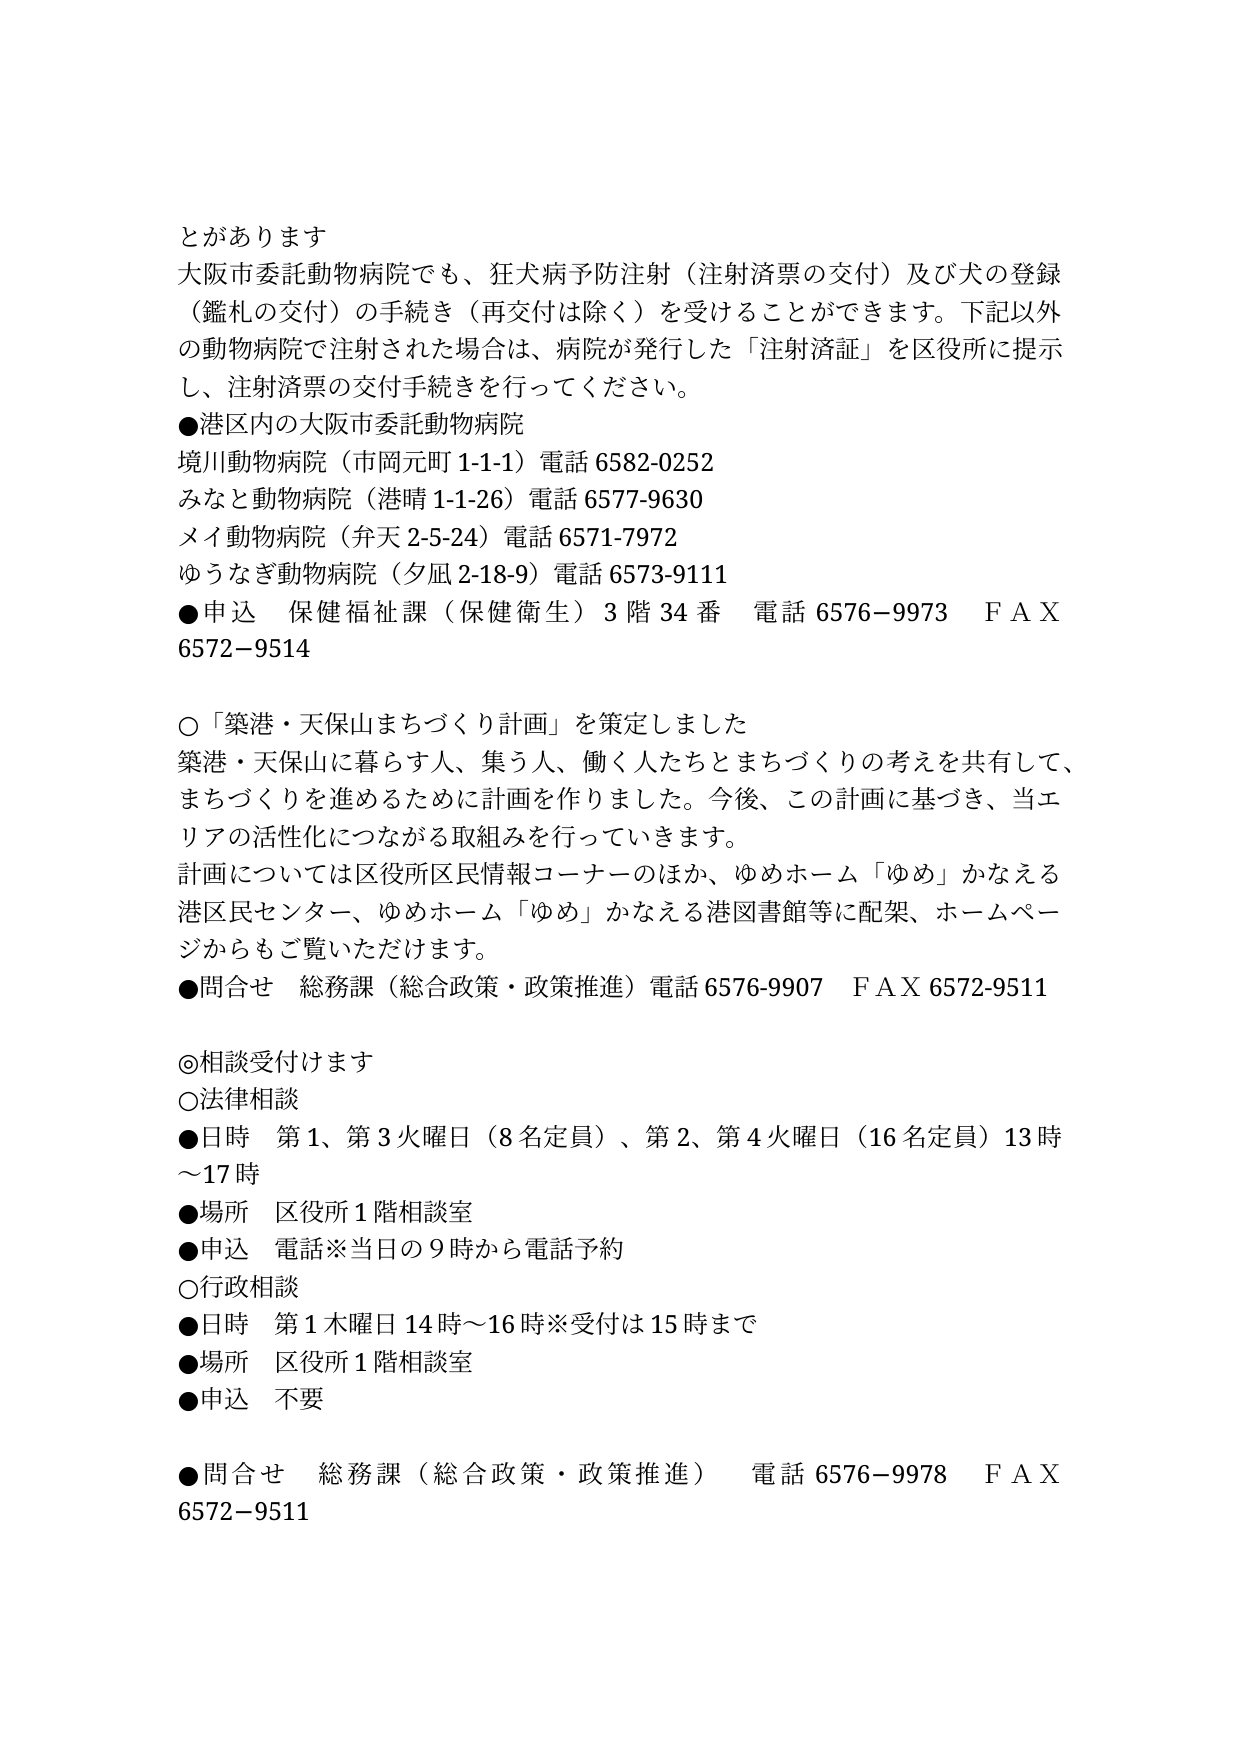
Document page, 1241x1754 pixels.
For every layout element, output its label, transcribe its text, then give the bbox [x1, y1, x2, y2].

text ●日時 第1木曜日 14時～16時※受付は15時まで [177, 1304, 1063, 1342]
text 境川動物病院（市岡元町1-1-1）電話6582-0252 みなと動物病院（港晴1-1-26）電話6577-9630 メイ動物病院（弁天2-5-24）電話6571-7972 ゆうなぎ動物病院（夕凪2-18-9）電話6573-9111 [177, 442, 1063, 592]
text ●日時 第1、第3火曜日（8名定員）、第2、第4火曜日（16名定員）13時～17時 [177, 1117, 1063, 1192]
text ●港区内の大阪市委託動物病院 [177, 404, 1063, 442]
text ●場所 区役所1階相談室 [177, 1342, 1063, 1379]
text ○「築港・天保山まちづくり計画」を策定しました [177, 704, 1063, 742]
text ●問合せ 総務課（総合政策・政策推進） 電話6576−9978 ＦＡＸ6572−9511 [177, 1454, 1063, 1529]
text 大阪市委託動物病院でも、狂犬病予防注射（注射済票の交付）及び犬の登録（鑑札の交付）の手続き（再交付は除く）を受けることができます。下記以外の動物病院で注射された場合は、病院が発行した「注射済証」を区役所に提示し、注射済票の交付手続きを行ってください。 [177, 254, 1063, 404]
text 築港・天保山に暮らす人、集う人、働く人たちとまちづくりの考えを共有して、まちづくりを進めるために計画を作りました。今後、この計画に基づき、当エリアの活性化につながる取組みを行っていきます。 計画については区役所区民情報コーナーのほか、ゆめホーム「ゆめ」かなえる港区民センター、ゆめホーム「ゆめ」かなえる港図書館等に配架、ホームページからもご覧いただけます。 [177, 742, 1063, 967]
text ●問合せ 総務課（総合政策・政策推進）電話6576-9907 ＦＡＸ6572-9511 [177, 967, 1063, 1004]
text ●申込 電話※当日の９時から電話予約 [177, 1229, 1063, 1267]
text ◎相談受付けます [177, 1042, 1063, 1079]
text ○法律相談 [177, 1079, 1063, 1117]
text ○行政相談 [177, 1267, 1063, 1304]
text ●申込 不要 [177, 1379, 1063, 1417]
text ●場所 区役所1階相談室 [177, 1192, 1063, 1229]
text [177, 217, 1063, 254]
text ●申込 保健福祉課（保健衛生）3階34番 電話6576−9973 ＦＡＸ6572−9514 [177, 592, 1063, 667]
